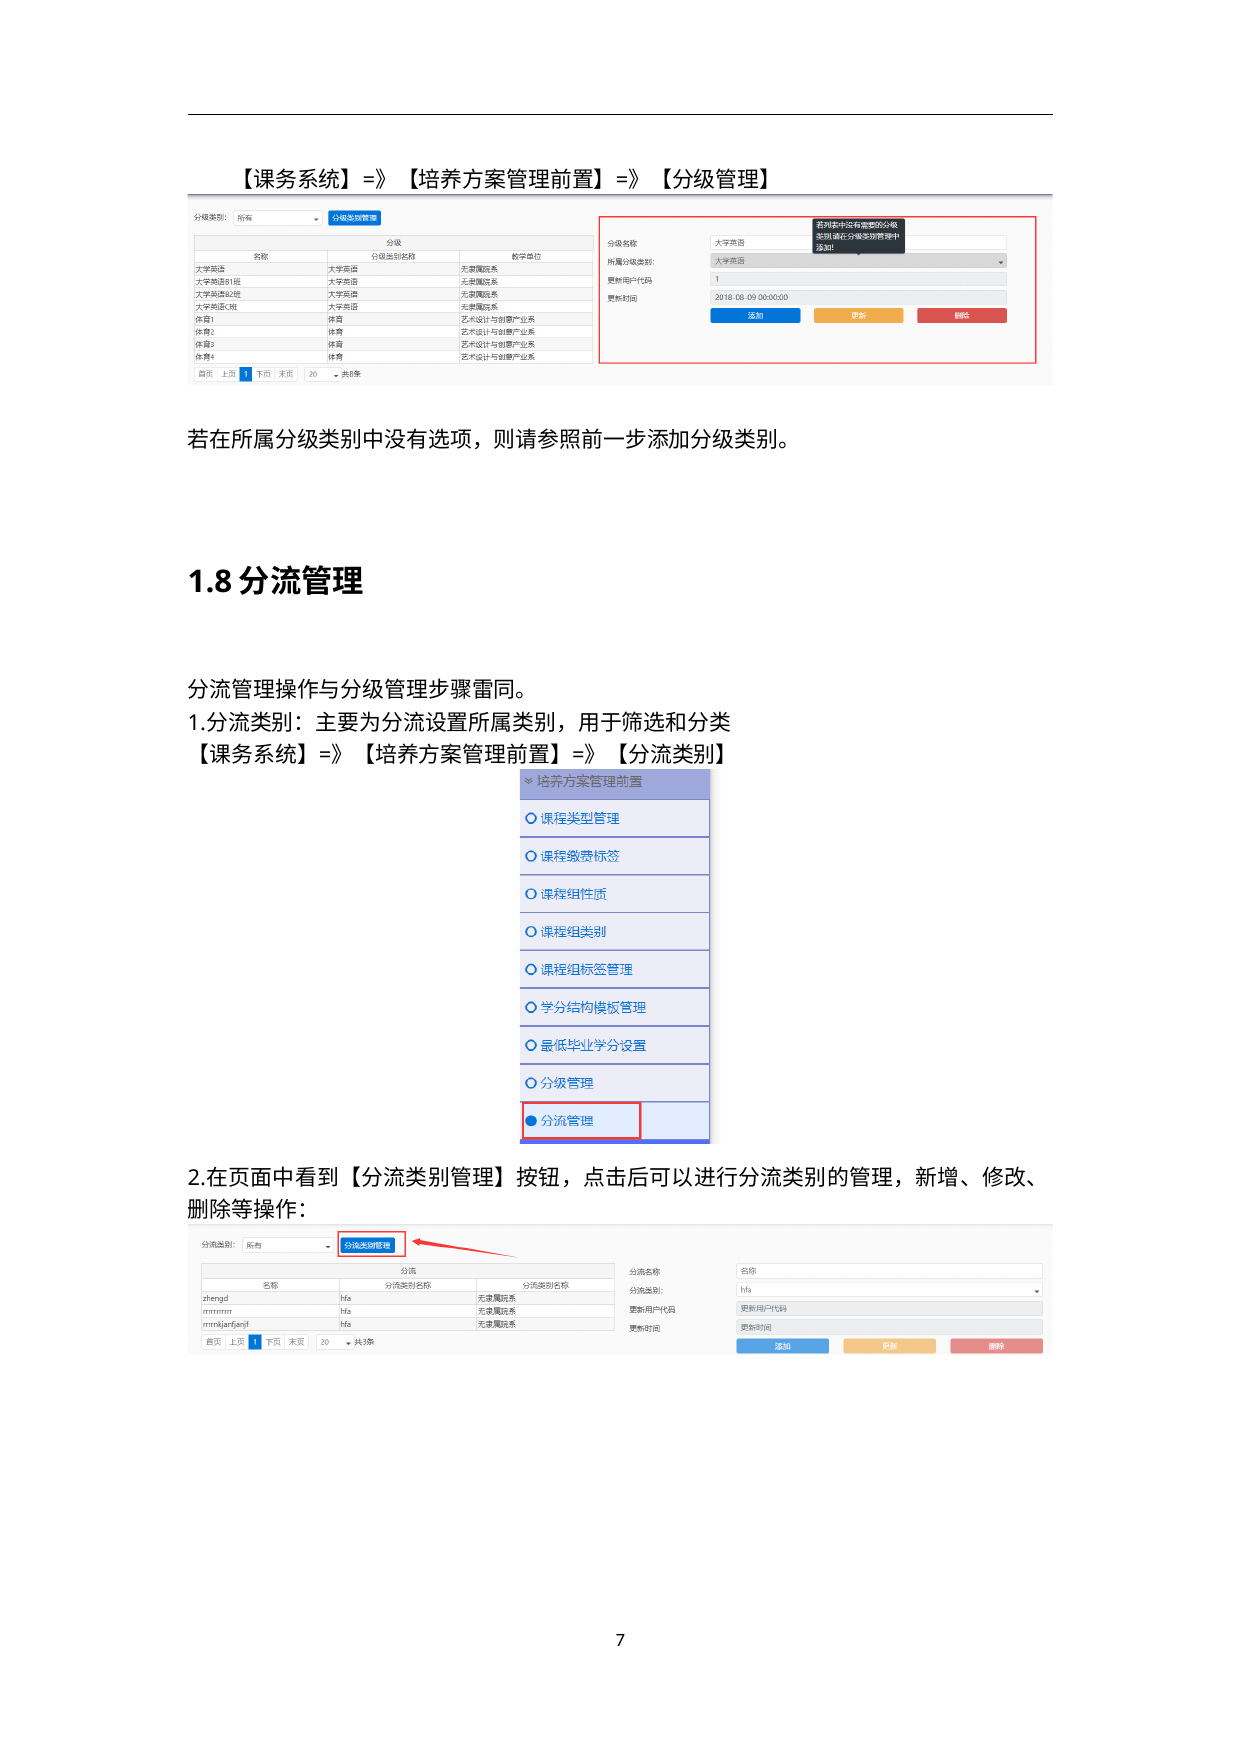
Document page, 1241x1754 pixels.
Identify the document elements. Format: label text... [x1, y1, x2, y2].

picture [519, 769, 721, 1144]
text 分流管理操作与分级管理步骤雷同。 [187, 672, 1053, 704]
text 2.在页面中看到【分流类别管理】按钮，点击后可以进行分流类别的管理，新增、修改、删除等操作： [187, 1159, 1053, 1224]
text 【课务系统】=》【培养方案管理前置】=》【分级管理】 [187, 162, 1053, 194]
picture [187, 1224, 1053, 1387]
text 【课务系统】=》【培养方案管理前置】=》【分流类别】 [187, 737, 1053, 769]
picture [187, 194, 1053, 416]
text 若在所属分级类别中没有选项，则请参照前一步添加分级类别。 [187, 422, 1053, 454]
subtitle 1.8分流管理 [187, 547, 1053, 612]
text 1.分流类别：主要为分流设置所属类别，用于筛选和分类 [187, 704, 1053, 737]
